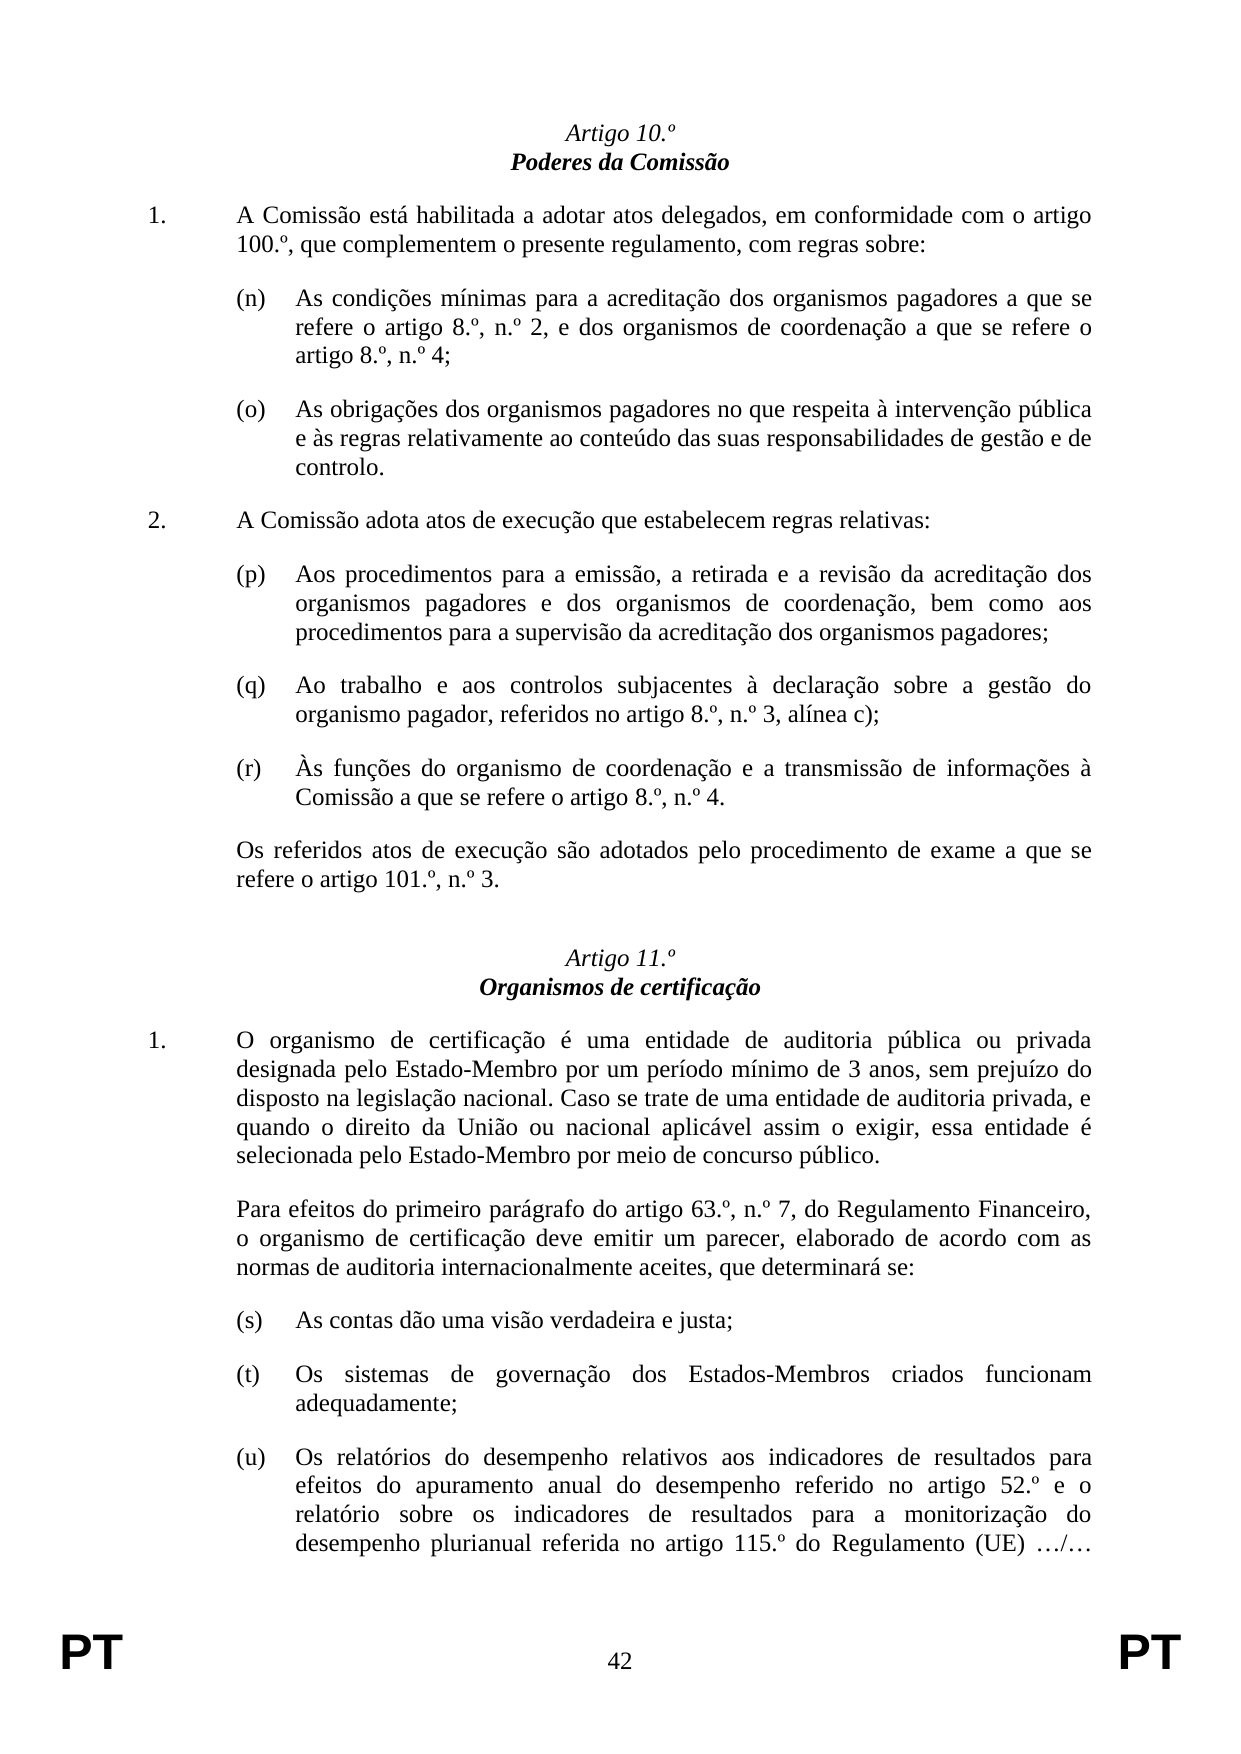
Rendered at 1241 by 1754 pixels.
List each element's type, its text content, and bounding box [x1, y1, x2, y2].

text Artigo 10.º Poderes da Comissão [148, 118, 1093, 176]
list As obrigações dos organismos pagadores no que respeita à intervenção pública e às regras relativamente ao conteúdo das suas responsabilidades de gestão e de controlo. [236, 394, 1093, 481]
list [236, 1442, 1093, 1557]
list As contas dão uma visão verdadeira e justa; [236, 1306, 1093, 1334]
list As condições mínimas para a acreditação dos organismos pagadores a que se refere o artigo 8.º, n.º 2, e dos organismos de coordenação a que se refere o artigo 8.º, n.º 4; [236, 283, 1093, 369]
list Aos procedimentos para a emissão, a retirada e a revisão da acreditação dos organismos pagadores e dos organismos de coordenação, bem como aos procedimentos para a supervisão da acreditação dos organismos pagadores; [236, 559, 1093, 646]
text Os referidos atos de execução são adotados pelo procedimento de exame a que se refere o artigo 101.º, n.º 3. [236, 836, 1093, 893]
text 1. A Comissão está habilitada a adotar atos delegados, em conformidade com o artigo 100.º, que complementem o presente regulamento, com regras sobre: [148, 201, 1093, 258]
list Às funções do organismo de coordenação e a transmissão de informações à Comissão a que se refere o artigo 8.º, n.º 4. [236, 753, 1093, 811]
text Para efeitos do primeiro parágrafo do artigo 63.º, n.º 7, do Regulamento Financeiro, o organismo de certificação deve emitir um parecer, elaborado de acordo com as normas de auditoria internacionalmente aceites, que determinará se: [236, 1194, 1093, 1281]
list Os sistemas de governação dos Estados-Membros criados funcionam adequadamente; [236, 1359, 1093, 1417]
text 1. O organismo de certificação é uma entidade de auditoria pública ou privada designada pelo Estado-Membro por um período mínimo de 3 anos, sem prejuízo do disposto na legislação nacional. Caso se trate de uma entidade de auditoria privada, e quando o direito da União ou nacional aplicável assim o exigir, essa entidade é selecionada pelo Estado-Membro por meio de concurso público. [148, 1026, 1093, 1169]
text 2. A Comissão adota atos de execução que estabelecem regras relativas: [148, 506, 1093, 534]
text Artigo 11.º Organismos de certificação [148, 943, 1093, 1001]
list Ao trabalho e aos controlos subjacentes à declaração sobre a gestão do organismo pagador, referidos no artigo 8.º, n.º 3, alínea c); [236, 671, 1093, 728]
